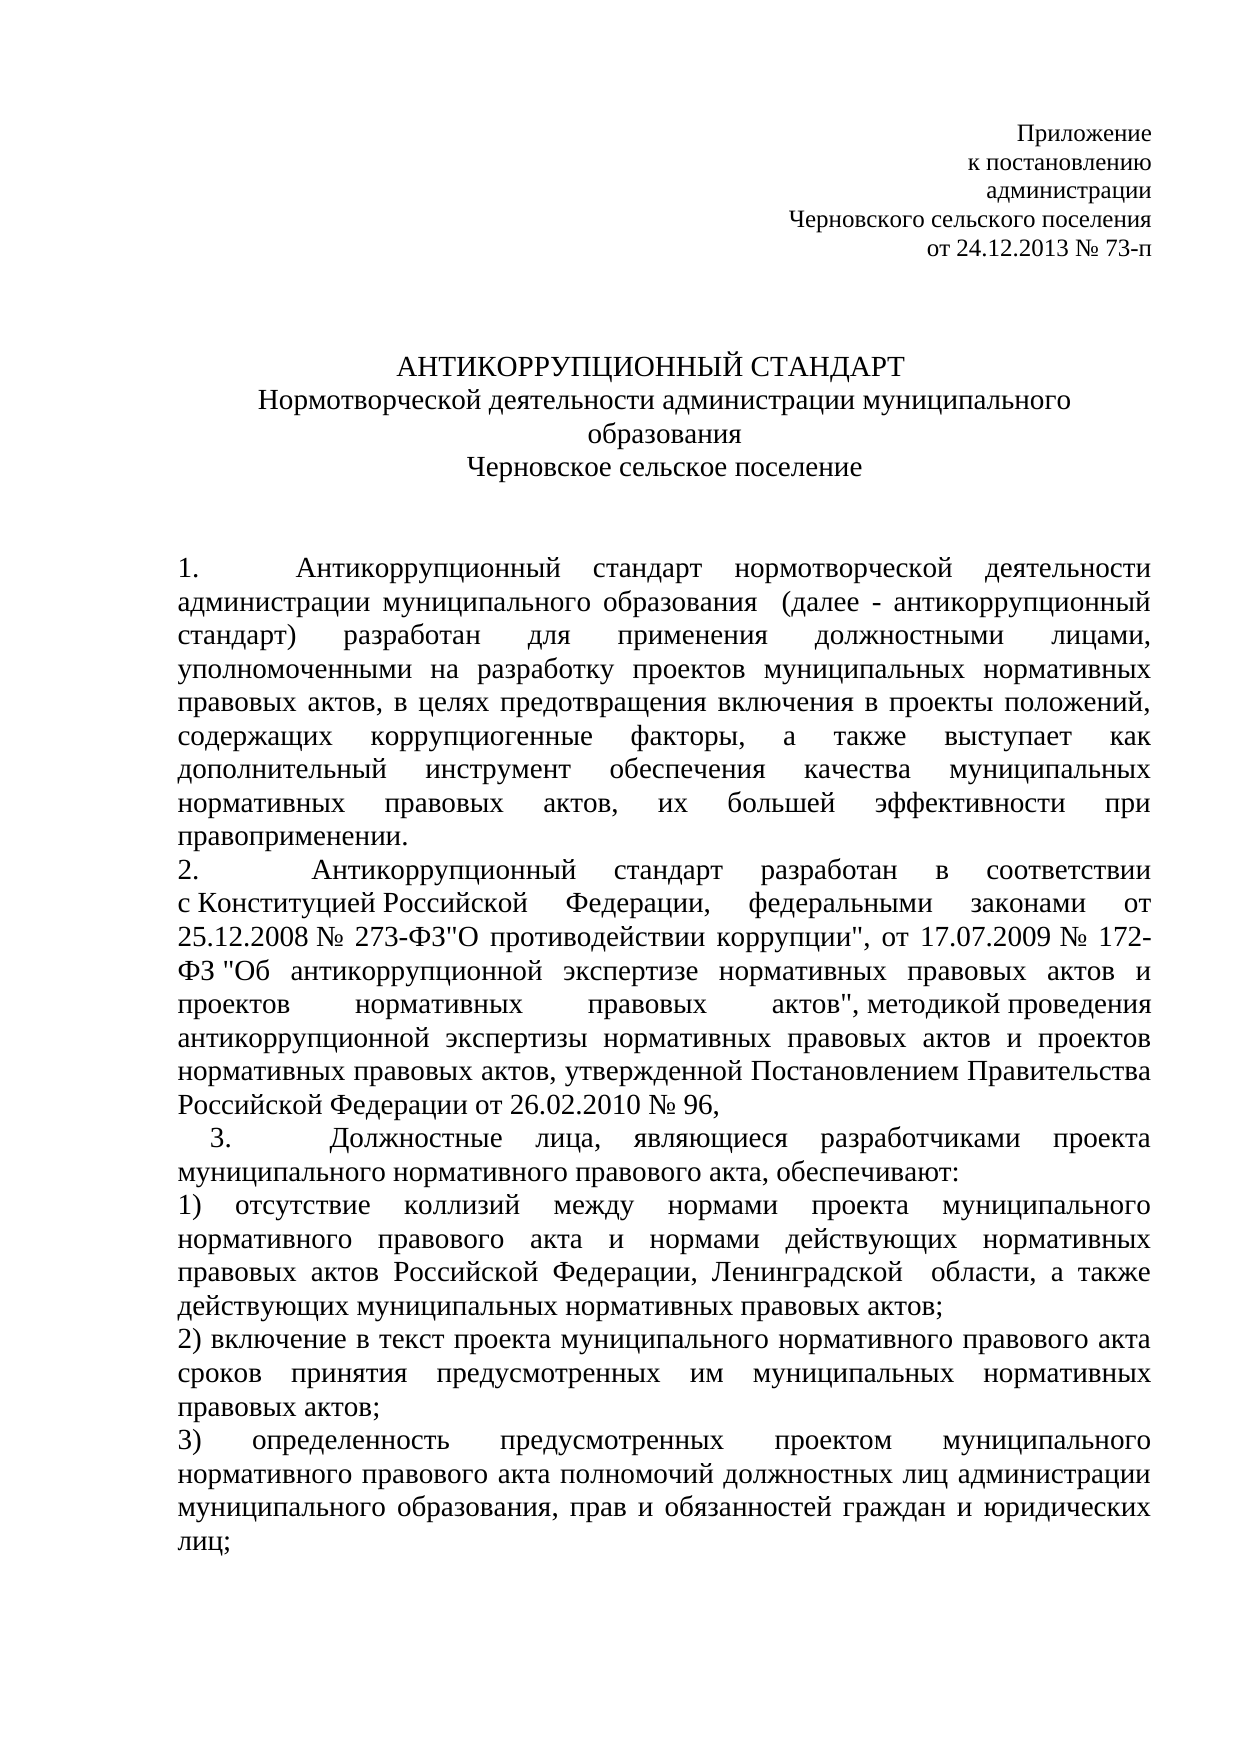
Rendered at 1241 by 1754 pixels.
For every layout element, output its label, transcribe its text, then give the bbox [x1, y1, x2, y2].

text 2) включение в текст проекта муниципального нормативного правового акта сроков принятия предусмотренных им муниципальных нормативных правовых актов; [177, 1322, 1152, 1422]
text Приложение к постановлению администрации Черновского сельского поселения от 24.12.2013 № 73-п [177, 118, 1152, 262]
text 1. Антикоррупционный стандарт нормотворческой деятельности администрации муниципального образования (далее - антикоррупционный стандарт) разработан для применения должностными лицами, уполномоченными на разработку проектов муниципальных нормативных правовых актов, в целях предотвращения включения в проекты положений, содержащих коррупциогенные факторы, а также выступает как дополнительный инструмент обеспечения качества муниципальных нормативных правовых актов, их большей эффективности при правоприменении. [177, 550, 1152, 852]
text АНТИКОРРУПЦИОННЫЙ СТАНДАРТ [177, 349, 1152, 382]
text Нормотворческой деятельности администрации муниципального образования [177, 382, 1152, 449]
text 1) отсутствие коллизий между нормами проекта муниципального нормативного правового акта и нормами действующих нормативных правовых актов Российской Федерации, Ленинградской области, а также действующих муниципальных нормативных правовых актов; [177, 1187, 1152, 1322]
text 3. Должностные лица, являющиеся разработчиками проекта муниципального нормативного правового акта, обеспечивают: [177, 1120, 1152, 1187]
text 3) определенность предусмотренных проектом муниципального нормативного правового акта полномочий должностных лиц администрации муниципального образования, прав и обязанностей граждан и юридических лиц; [177, 1422, 1152, 1556]
text 2. Антикоррупционный стандарт разработан в соответствии с Конституцией Российской Федерации, федеральными законами от 25.12.2008 № 273-ФЗ"О противодействии коррупции", от 17.07.2009 № 172-ФЗ "Об антикоррупционной экспертизе нормативных правовых актов и проектов нормативных правовых актов", методикой проведения антикоррупционной экспертизы нормативных правовых актов и проектов нормативных правовых актов, утвержденной Постановлением Правительства Российской Федерации от 26.02.2010 № 96, [177, 852, 1152, 1120]
text Черновское сельское поселение [177, 449, 1152, 483]
